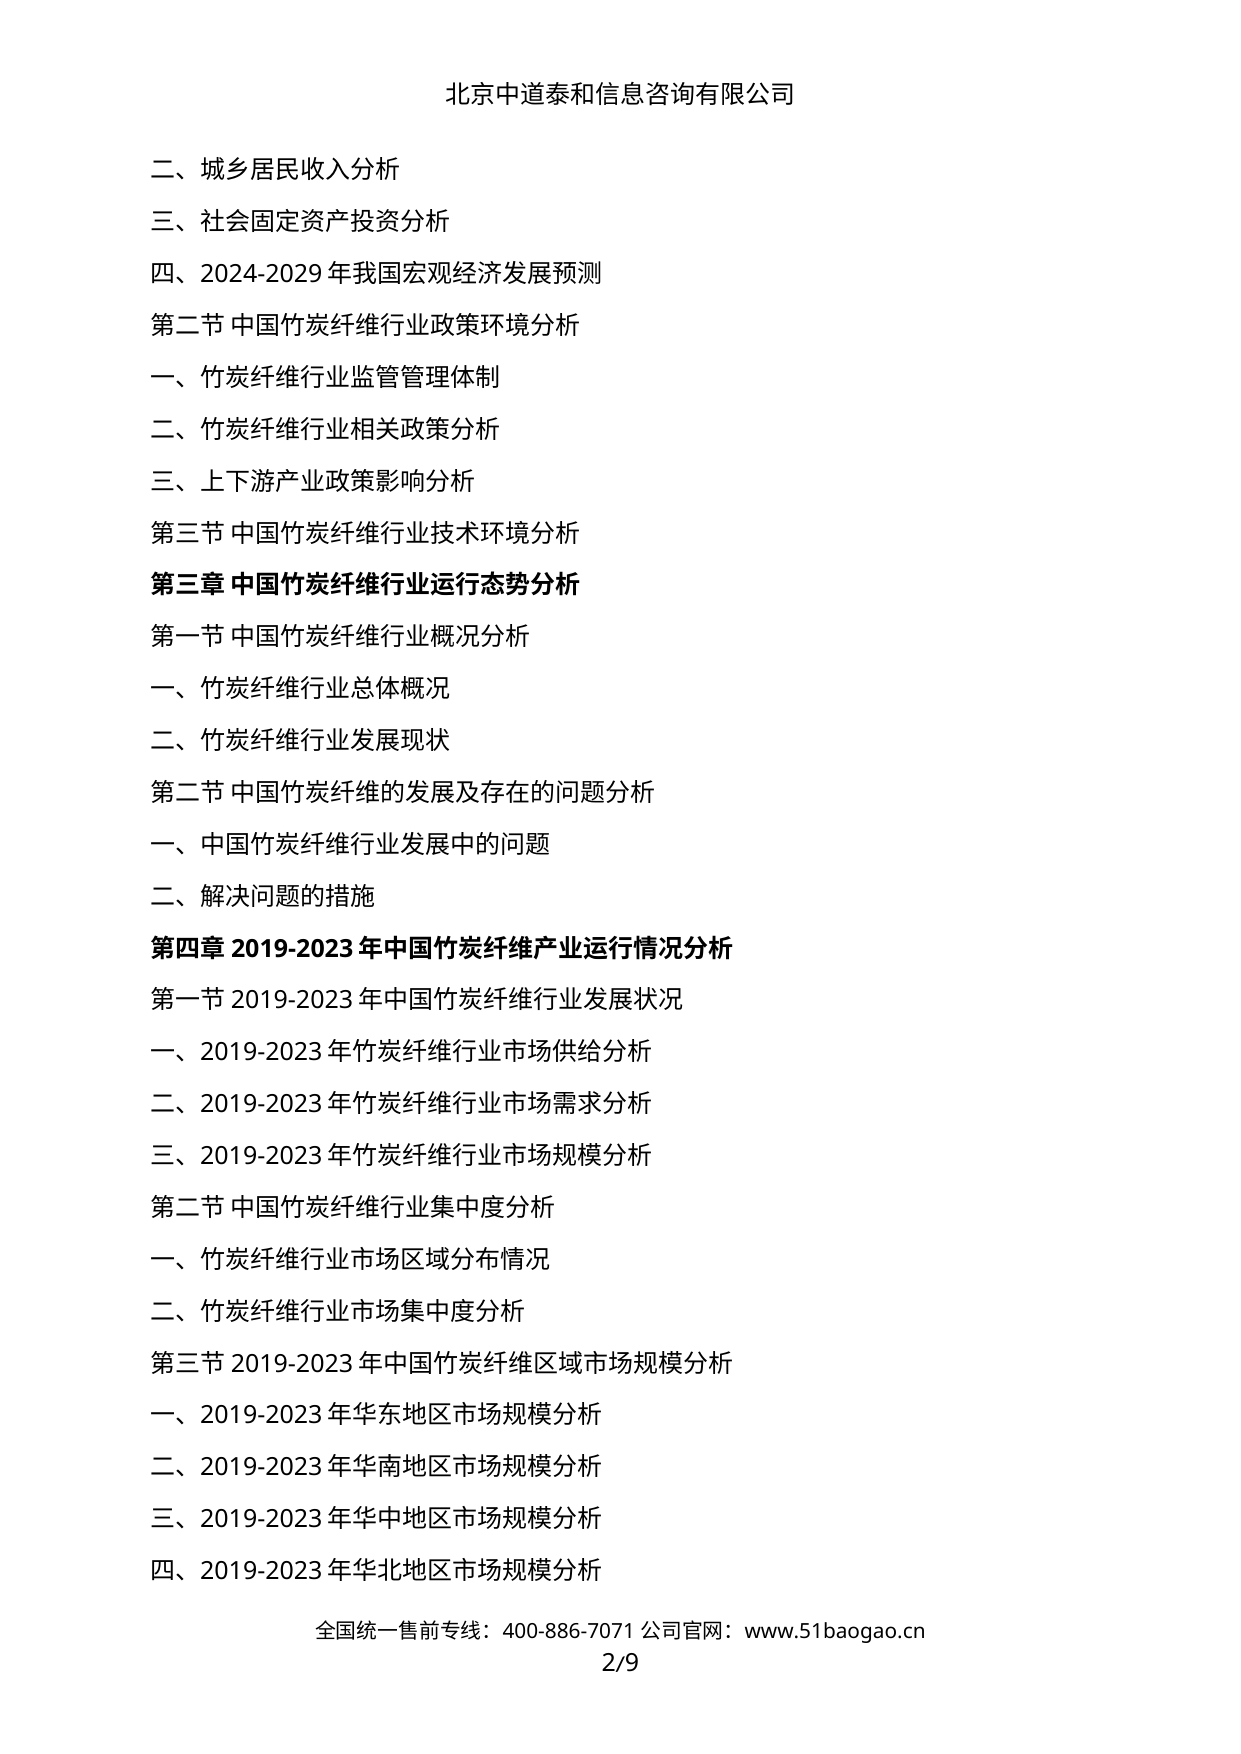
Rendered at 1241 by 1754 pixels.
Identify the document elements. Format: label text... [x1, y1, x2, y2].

text 第二节 中国竹炭纤维行业集中度分析 [150, 1187, 1090, 1224]
text 三、上下游产业政策影响分析 [150, 461, 1090, 497]
text 四、2024-2029年我国宏观经济发展预测 [150, 254, 1090, 290]
text 第二节 中国竹炭纤维行业政策环境分析 [150, 306, 1090, 342]
text 二、竹炭纤维行业发展现状 [150, 721, 1090, 757]
text 一、竹炭纤维行业市场区域分布情况 [150, 1239, 1090, 1276]
text 第一节 中国竹炭纤维行业概况分析 [150, 617, 1090, 653]
text 一、2019-2023年竹炭纤维行业市场供给分析 [150, 1032, 1090, 1068]
text 二、竹炭纤维行业相关政策分析 [150, 409, 1090, 446]
text 第三节 中国竹炭纤维行业技术环境分析 [150, 513, 1090, 549]
text 一、竹炭纤维行业监管管理体制 [150, 357, 1090, 394]
text 三、2019-2023年华中地区市场规模分析 [150, 1499, 1090, 1535]
text 二、城乡居民收入分析 [150, 150, 1090, 186]
text 三、2019-2023年竹炭纤维行业市场规模分析 [150, 1136, 1090, 1172]
text 二、2019-2023年竹炭纤维行业市场需求分析 [150, 1084, 1090, 1120]
text 二、解决问题的措施 [150, 876, 1090, 912]
text 四、2019-2023年华北地区市场规模分析 [150, 1551, 1090, 1587]
text 第三节 2019-2023年中国竹炭纤维区域市场规模分析 [150, 1343, 1090, 1379]
text 第四章 2019-2023年中国竹炭纤维产业运行情况分析 [150, 928, 1090, 964]
text 第三章 中国竹炭纤维行业运行态势分析 [150, 565, 1090, 601]
text 二、竹炭纤维行业市场集中度分析 [150, 1291, 1090, 1327]
text 一、中国竹炭纤维行业发展中的问题 [150, 824, 1090, 861]
text 二、2019-2023年华南地区市场规模分析 [150, 1447, 1090, 1483]
text 三、社会固定资产投资分析 [150, 202, 1090, 238]
text 一、2019-2023年华东地区市场规模分析 [150, 1395, 1090, 1431]
text 一、竹炭纤维行业总体概况 [150, 669, 1090, 705]
text 第二节 中国竹炭纤维的发展及存在的问题分析 [150, 772, 1090, 809]
text 第一节 2019-2023年中国竹炭纤维行业发展状况 [150, 980, 1090, 1016]
